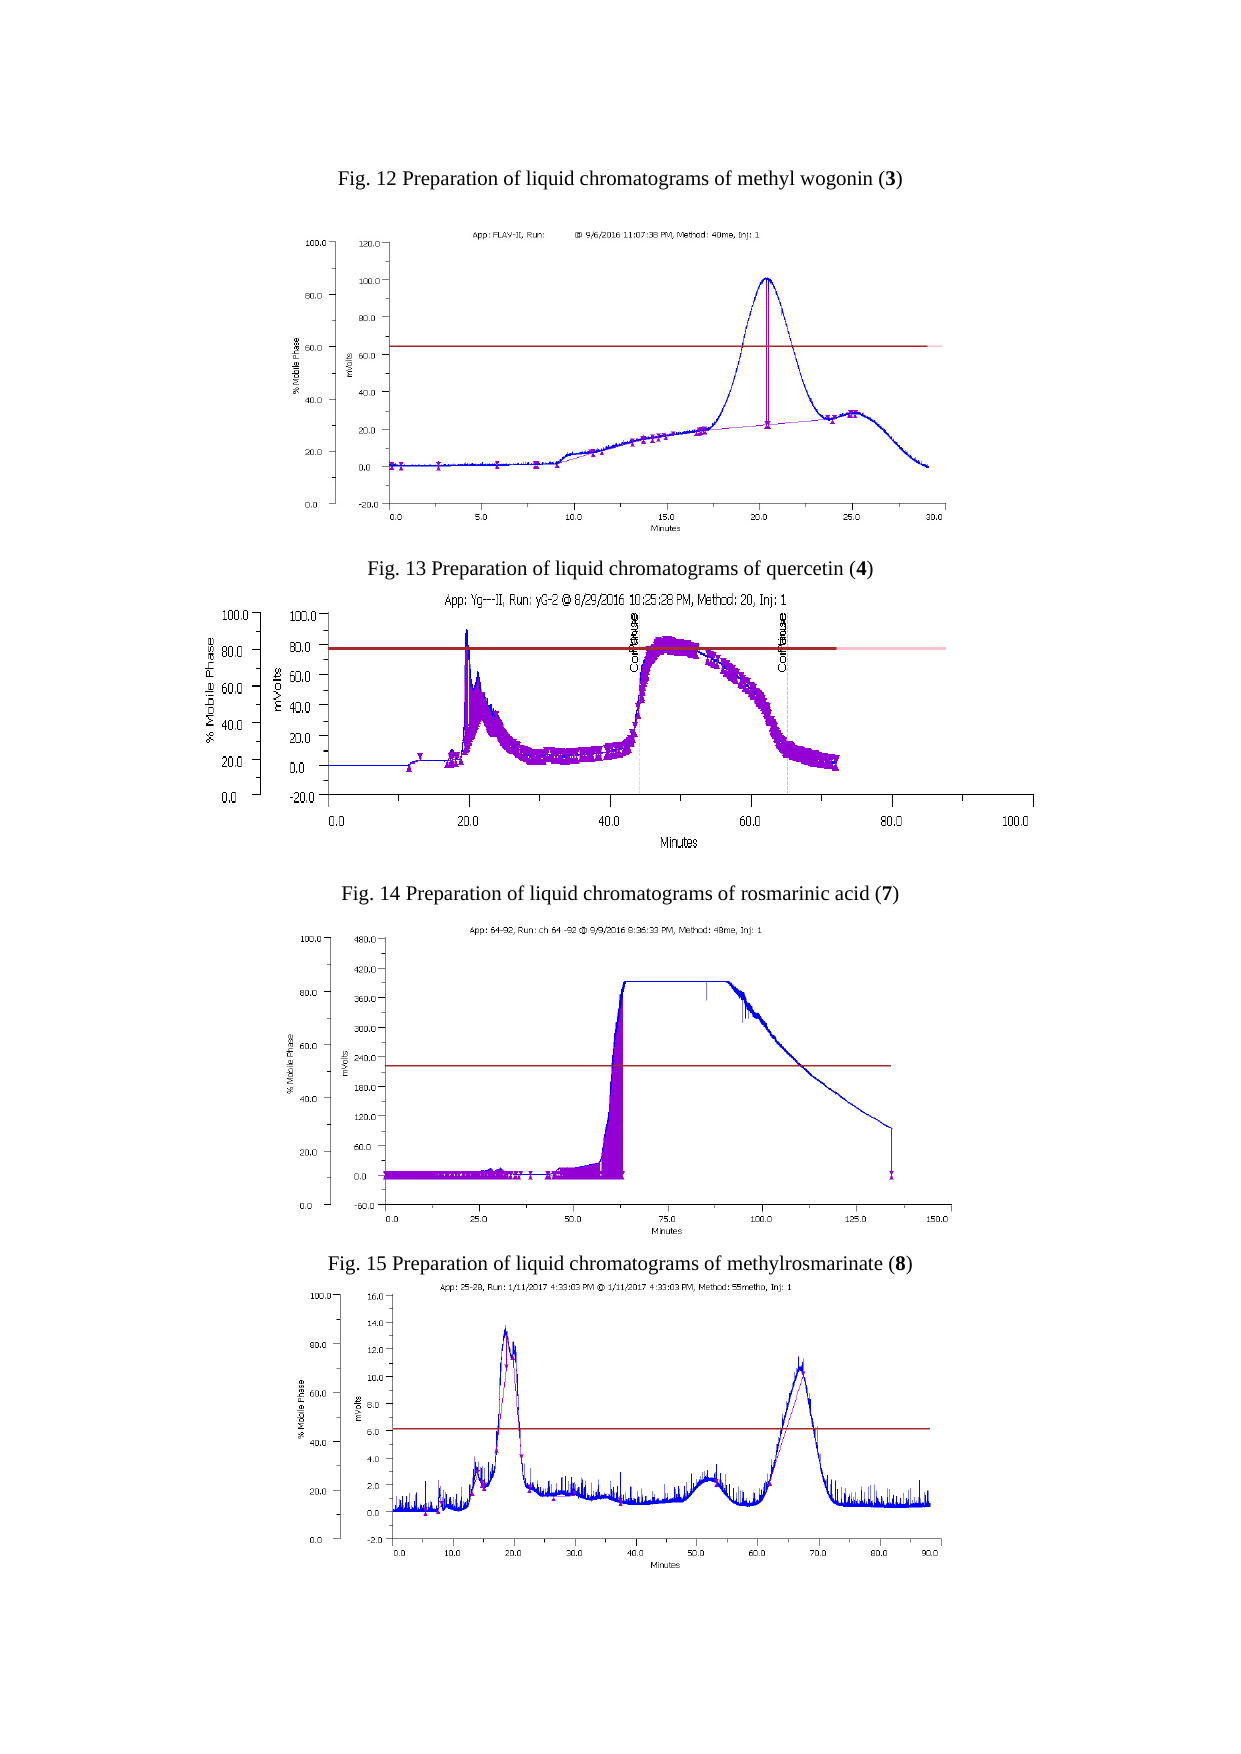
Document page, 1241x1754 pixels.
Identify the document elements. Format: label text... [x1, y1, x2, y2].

picture [282, 227, 958, 534]
list Fig. 12 Preparation of liquid chromatograms of methyl wogonin (3) [187, 162, 1053, 194]
picture [277, 921, 964, 1237]
picture [287, 1278, 953, 1571]
picture [192, 584, 1049, 854]
text Fig. 14 Preparation of liquid chromatograms of rosmarinic acid (7) [187, 877, 1053, 909]
list Fig. 13 Preparation of liquid chromatograms of quercetin (4) [187, 552, 1053, 584]
list Fig. 15 Preparation of liquid chromatograms of methylrosmarinate (8) [187, 1246, 1053, 1279]
